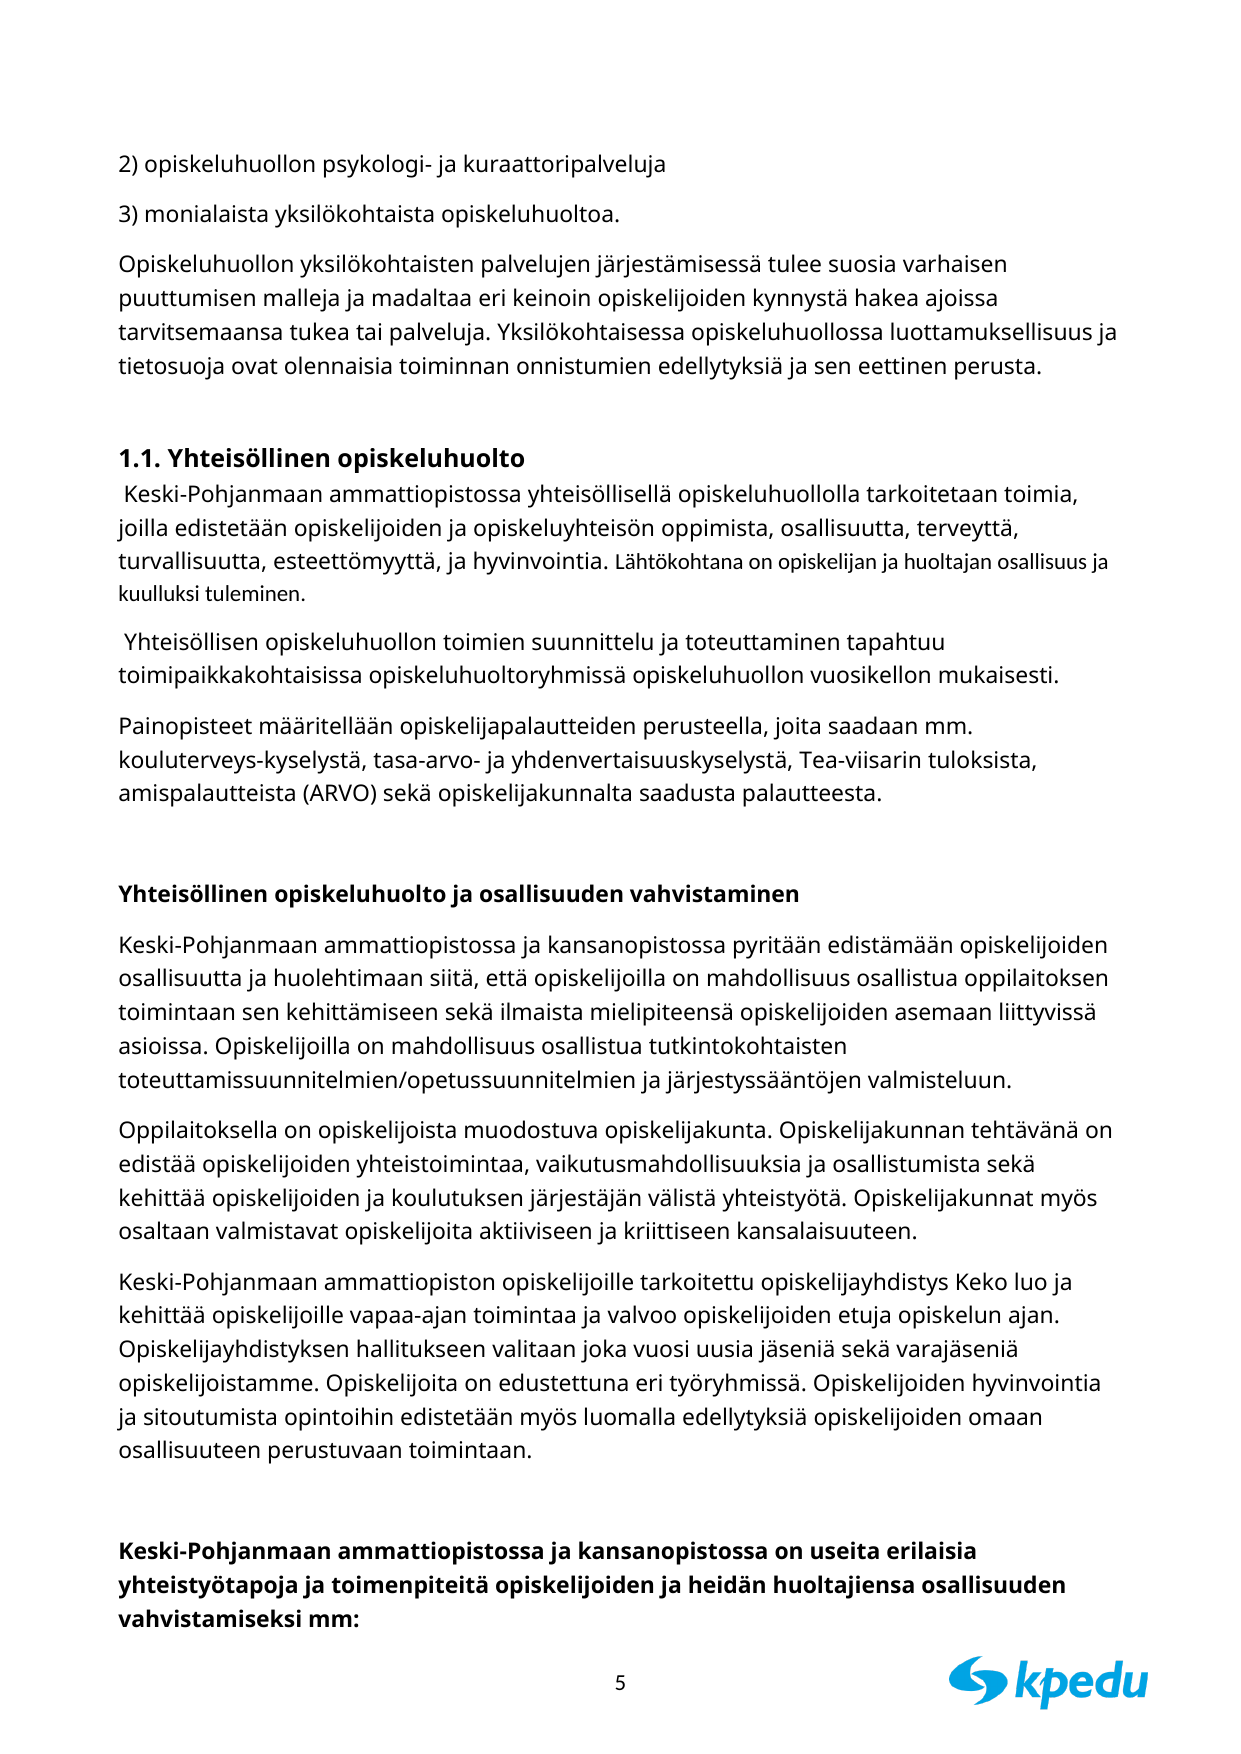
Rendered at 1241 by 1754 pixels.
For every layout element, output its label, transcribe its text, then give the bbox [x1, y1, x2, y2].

subtitle 1.1. Yhteisöllinen opiskeluhuolto [118, 441, 1122, 475]
text Yhteisöllinen opiskeluhuolto ja osallisuuden vahvistaminen [118, 878, 1122, 909]
text Keski-Pohjanmaan ammattiopistossa ja kansanopistossa on useita erilaisia yhteistyötapoja ja toimenpiteitä opiskelijoiden ja heidän huoltajiensa osallisuuden vahvistamiseksi mm: [118, 1535, 1122, 1634]
text Keski-Pohjanmaan ammattiopistossa ja kansanopistossa pyritään edistämään opiskelijoiden osallisuutta ja huolehtimaan siitä, että opiskelijoilla on mahdollisuus osallistua oppilaitoksen toimintaan sen kehittämiseen sekä ilmaista mielipiteensä opiskelijoiden asemaan liittyvissä asioissa. Opiskelijoilla on mahdollisuus osallistua tutkintokohtaisten toteuttamissuunnitelmien/opetussuunnitelmien ja järjestyssääntöjen valmisteluun. [118, 928, 1122, 1095]
text Yhteisöllisen opiskeluhuollon toimien suunnittelu ja toteuttaminen tapahtuu toimipaikkakohtaisissa opiskeluhuoltoryhmissä opiskeluhuollon vuosikellon mukaisesti. [118, 626, 1122, 691]
text 3) monialaista yksilökohtaista opiskeluhuoltoa. [118, 198, 1122, 229]
text Keski-Pohjanmaan ammattiopiston opiskelijoille tarkoitettu opiskelijayhdistys Keko luo ja kehittää opiskelijoille vapaa-ajan toimintaa ja valvoo opiskelijoiden etuja opiskelun ajan. Opiskelijayhdistyksen hallitukseen valitaan joka vuosi uusia jäseniä sekä varajäseniä opiskelijoistamme. Opiskelijoita on edustettuna eri työryhmissä. Opiskelijoiden hyvinvointia ja sitoutumista opintoihin edistetään myös luomalla edellytyksiä opiskelijoiden omaan osallisuuteen perustuvaan toimintaan. [118, 1266, 1122, 1466]
text Keski-Pohjanmaan ammattiopistossa yhteisöllisellä opiskeluhuollolla tarkoitetaan toimia, joilla edistetään opiskelijoiden ja opiskeluyhteisön oppimista, osallisuutta, terveyttä, turvallisuutta, esteettömyyttä, ja hyvinvointia. Lähtökohtana on opiskelijan ja huoltajan osallisuus ja kuulluksi tuleminen. [118, 478, 1122, 607]
picture [925, 1642, 1187, 1717]
text Opiskeluhuollon yksilökohtaisten palvelujen järjestämisessä tulee suosia varhaisen puuttumisen malleja ja madaltaa eri keinoin opiskelijoiden kynnystä hakea ajoissa tarvitsemaansa tukea tai palveluja. Yksilökohtaisessa opiskeluhuollossa luottamuksellisuus ja tietosuoja ovat olennaisia toiminnan onnistumien edellytyksiä ja sen eettinen perusta. [118, 248, 1122, 381]
text 2) opiskeluhuollon psykologi- ja kuraattoripalveluja [118, 148, 1122, 179]
text Painopisteet määritellään opiskelijapalautteiden perusteella, joita saadaan mm. kouluterveys-kyselystä, tasa-arvo- ja yhdenvertaisuuskyselystä, Tea-viisarin tuloksista, amispalautteista (ARVO) sekä opiskelijakunnalta saadusta palautteesta. [118, 710, 1122, 808]
text Oppilaitoksella on opiskelijoista muodostuva opiskelijakunta. Opiskelijakunnan tehtävänä on edistää opiskelijoiden yhteistoimintaa, vaikutusmahdollisuuksia ja osallistumista sekä kehittää opiskelijoiden ja koulutuksen järjestäjän välistä yhteistyötä. Opiskelijakunnat myös osaltaan valmistavat opiskelijoita aktiiviseen ja kriittiseen kansalaisuuteen. [118, 1114, 1122, 1246]
